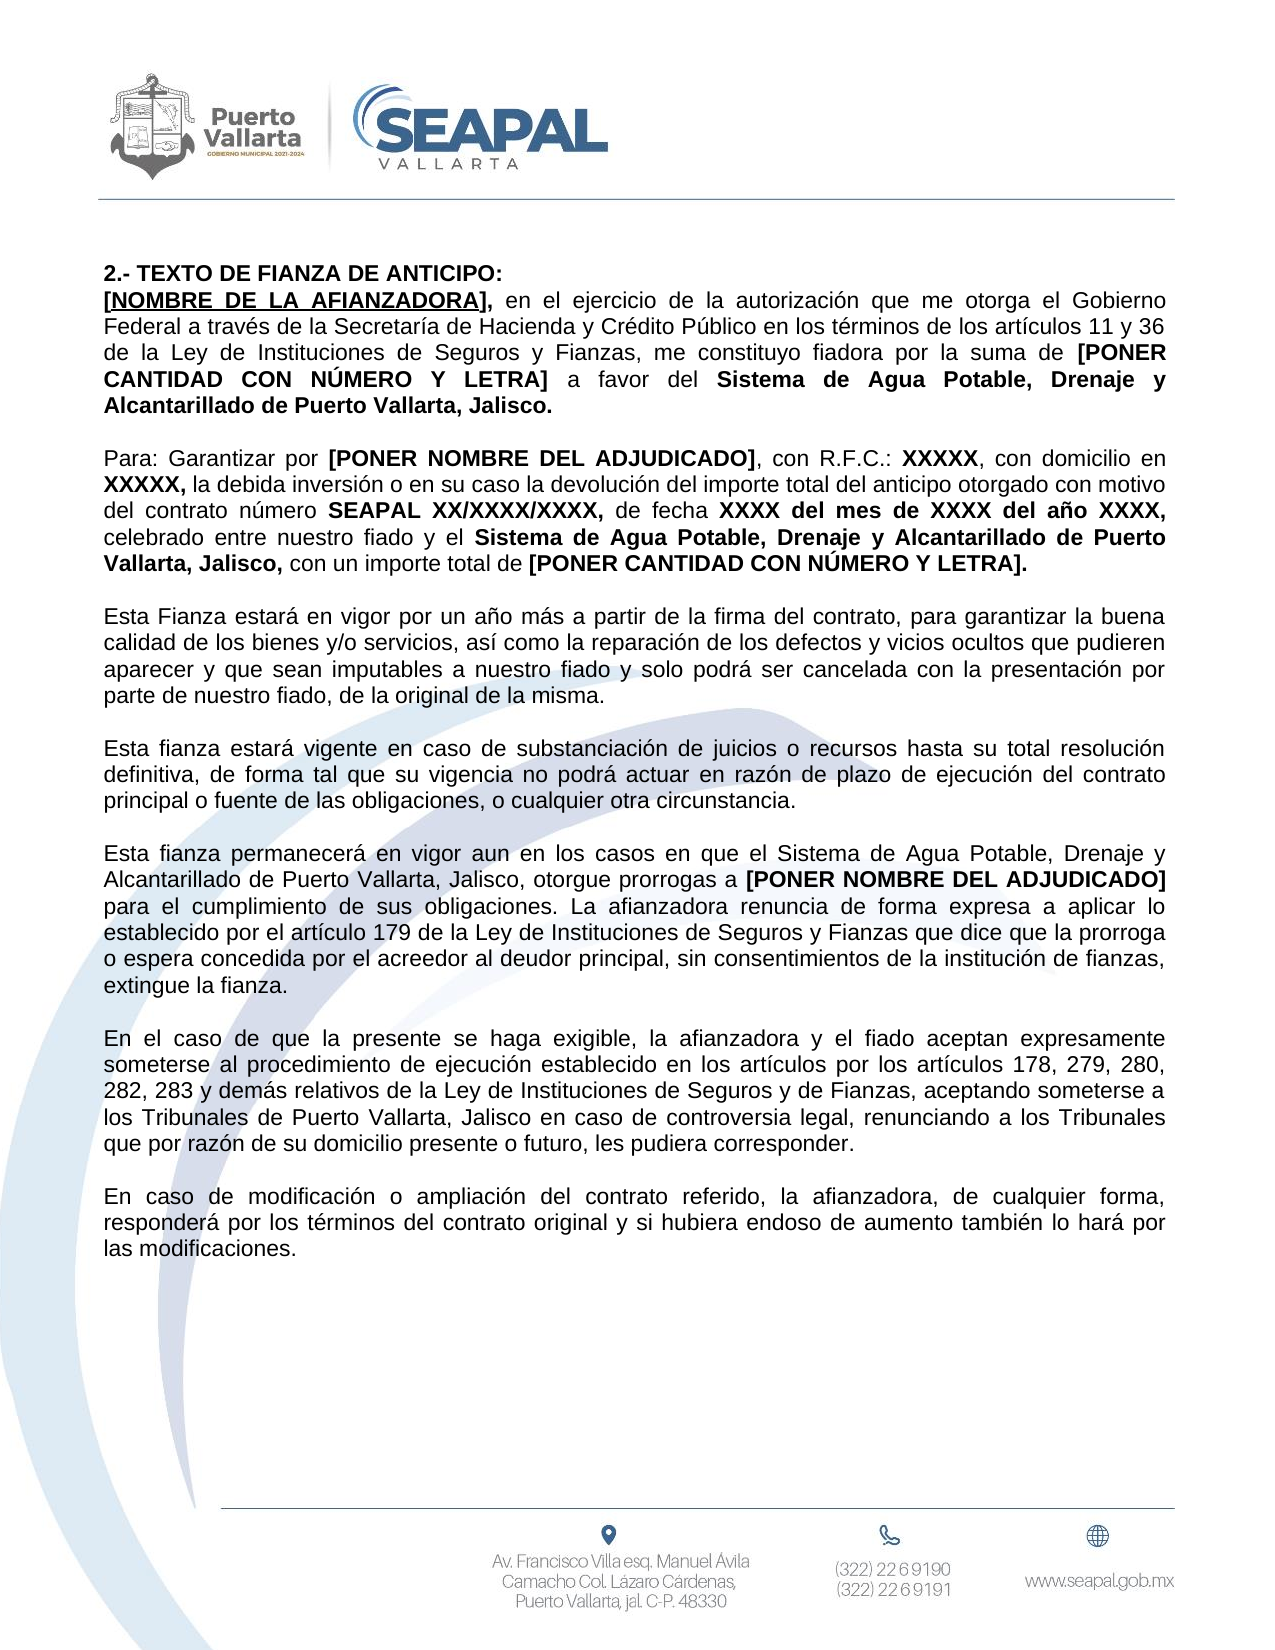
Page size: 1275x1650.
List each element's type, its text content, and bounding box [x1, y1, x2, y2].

text Para: Garantizar por [PONER NOMBRE DEL ADJUDICADO], con R.F.C.: XXXXX, con domicilio en XXXXX, la debida inversión o en su caso la devolución del importe total del anticipo otorgado con motivo del contrato número SEAPAL XX/XXXX/XXXX, de fecha XXXX del mes de XXXX del año XXXX, celebrado entre nuestro fiado y el Sistema de Agua Potable, Drenaje y Alcantarillado de Puerto Vallarta, Jalisco, con un importe total de [PONER CANTIDAD CON NÚMERO Y LETRA]. [103, 445, 1166, 576]
text 2.- TEXTO DE FIANZA DE ANTICIPO: [103, 260, 1166, 287]
text Esta Fianza estará en vigor por un año más a partir de la firma del contrato, para garantizar la buena calidad de los bienes y/o servicios, así como la reparación de los defectos y vicios ocultos que pudieren aparecer y que sean imputables a nuestro fiado y solo podrá ser cancelada con la presentación por parte de nuestro fiado, de la original de la misma. [103, 603, 1166, 708]
picture [0, 0, 1275, 1650]
text En caso de modificación o ampliación del contrato referido, la afianzadora, de cualquier forma, responderá por los términos del contrato original y si hubiera endoso de aumento también lo hará por las modificaciones. [103, 1183, 1166, 1262]
text Esta fianza permanecerá en vigor aun en los casos en que el Sistema de Agua Potable, Drenaje y Alcantarillado de Puerto Vallarta, Jalisco, otorgue prorrogas a [PONER NOMBRE DEL ADJUDICADO] para el cumplimiento de sus obligaciones. La afianzadora renuncia de forma expresa a aplicar lo establecido por el artículo 179 de la Ley de Instituciones de Seguros y Fianzas que dice que la prorroga o espera concedida por el acreedor al deudor principal, sin consentimientos de la institución de fianzas, extingue la fianza. [103, 840, 1166, 998]
text [NOMBRE DE LA AFIANZADORA], en el ejercicio de la autorización que me otorga el Gobierno Federal a través de la Secretaría de Hacienda y Crédito Público en los términos de los artículos 11 y 36 de la Ley de Instituciones de Seguros y Fianzas, me constituyo fiadora por la suma de [PONER CANTIDAD CON NÚMERO Y LETRA] a favor del Sistema de Agua Potable, Drenaje y Alcantarillado de Puerto Vallarta, Jalisco. [103, 287, 1166, 418]
text Esta fianza estará vigente en caso de substanciación de juicios o recursos hasta su total resolución definitiva, de forma tal que su vigencia no podrá actuar en razón de plazo de ejecución del contrato principal o fuente de las obligaciones, o cualquier otra circunstancia. [103, 734, 1166, 814]
text En el caso de que la presente se haga exigible, la afianzadora y el fiado aceptan expresamente someterse al procedimiento de ejecución establecido en los artículos por los artículos 178, 279, 280, 282, 283 y demás relativos de la Ley de Instituciones de Seguros y de Fianzas, aceptando someterse a los Tribunales de Puerto Vallarta, Jalisco en caso de controversia legal, renunciando a los Tribunales que por razón de su domicilio presente o futuro, les pudiera corresponder. [103, 1024, 1166, 1156]
